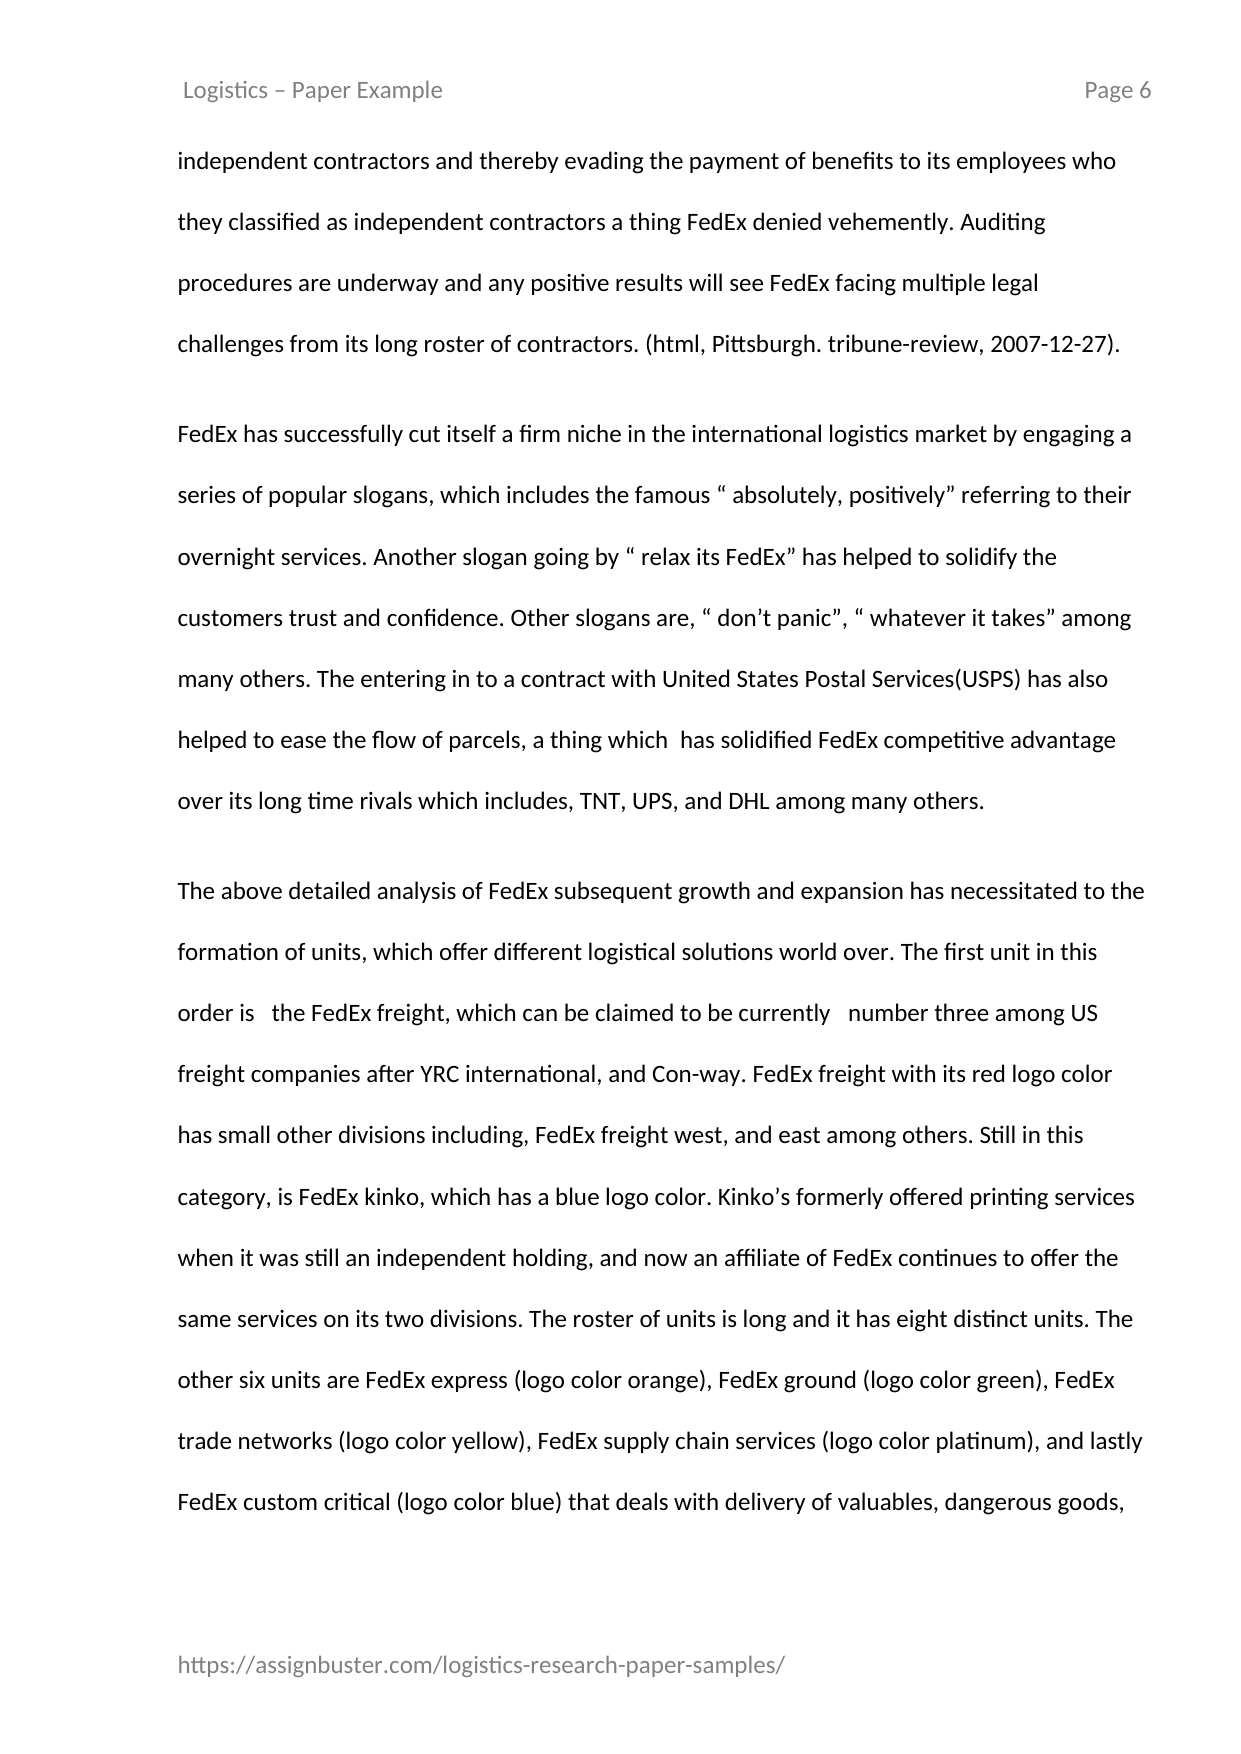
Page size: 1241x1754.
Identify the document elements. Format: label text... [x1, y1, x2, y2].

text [177, 145, 1152, 359]
text FedEx has successfully cut itself a firm niche in the international logistics market by engaging a series of popular slogans, which includes the famous “ absolutely, positively” referring to their overnight services. Another slogan going by “ relax its FedEx” has helped to solidify the customers trust and confidence. Other slogans are, “ don’t panic”, “ whatever it takes” among many others. The entering in to a contract with United States Postal Services(USPS) has also helped to ease the flow of parcels, a thing which has solidified FedEx competitive advantage over its long time rivals which includes, TNT, UPS, and DHL among many others. [177, 419, 1152, 815]
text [177, 875, 1152, 1516]
